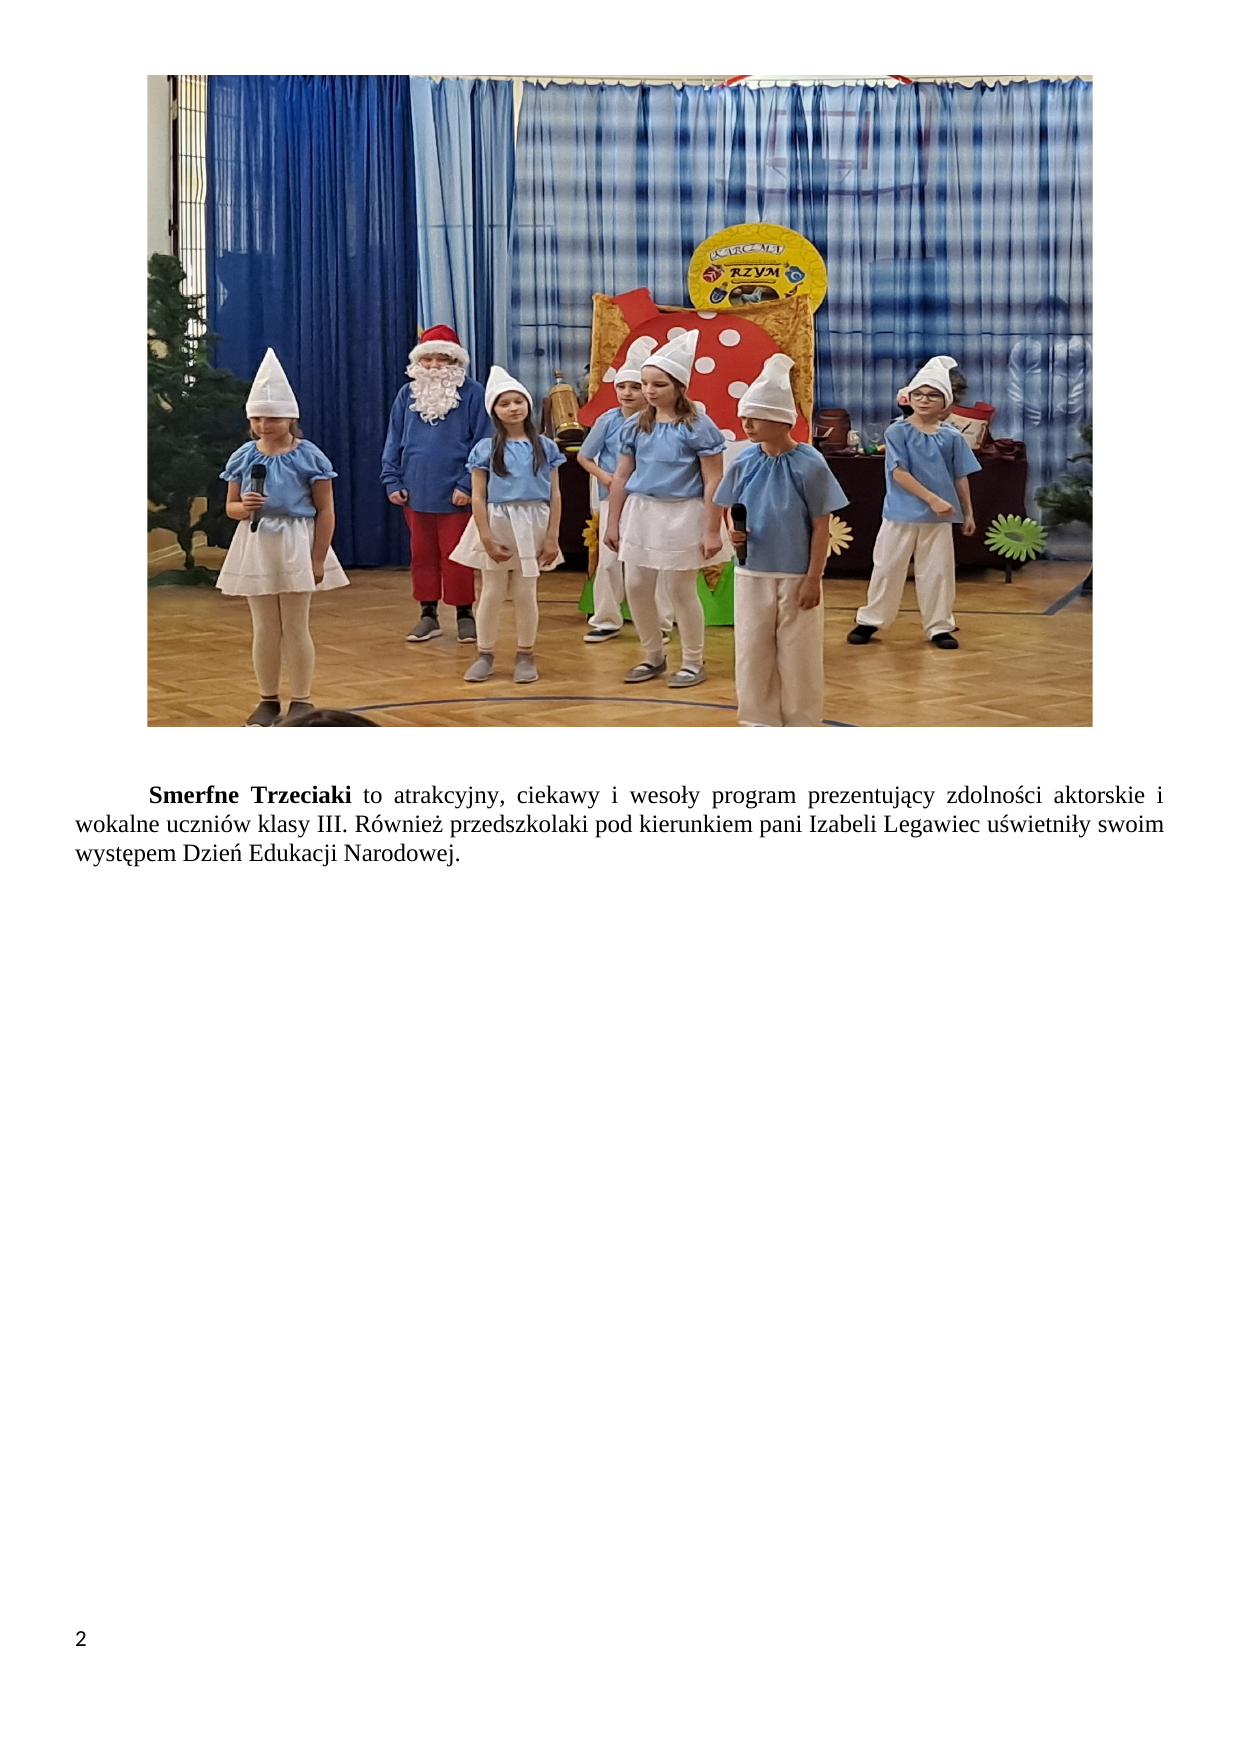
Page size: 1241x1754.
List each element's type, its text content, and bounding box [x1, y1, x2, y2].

picture [147, 75, 1093, 727]
text Smerfne Trzeciaki to atrakcyjny, ciekawy i wesoły program prezentujący zdolności aktorskie i wokalne uczniów klasy III. Również przedszkolaki pod kierunkiem pani Izabeli Legawiec uświetniły swoim występem Dzień Edukacji Narodowej. [75, 780, 1165, 867]
